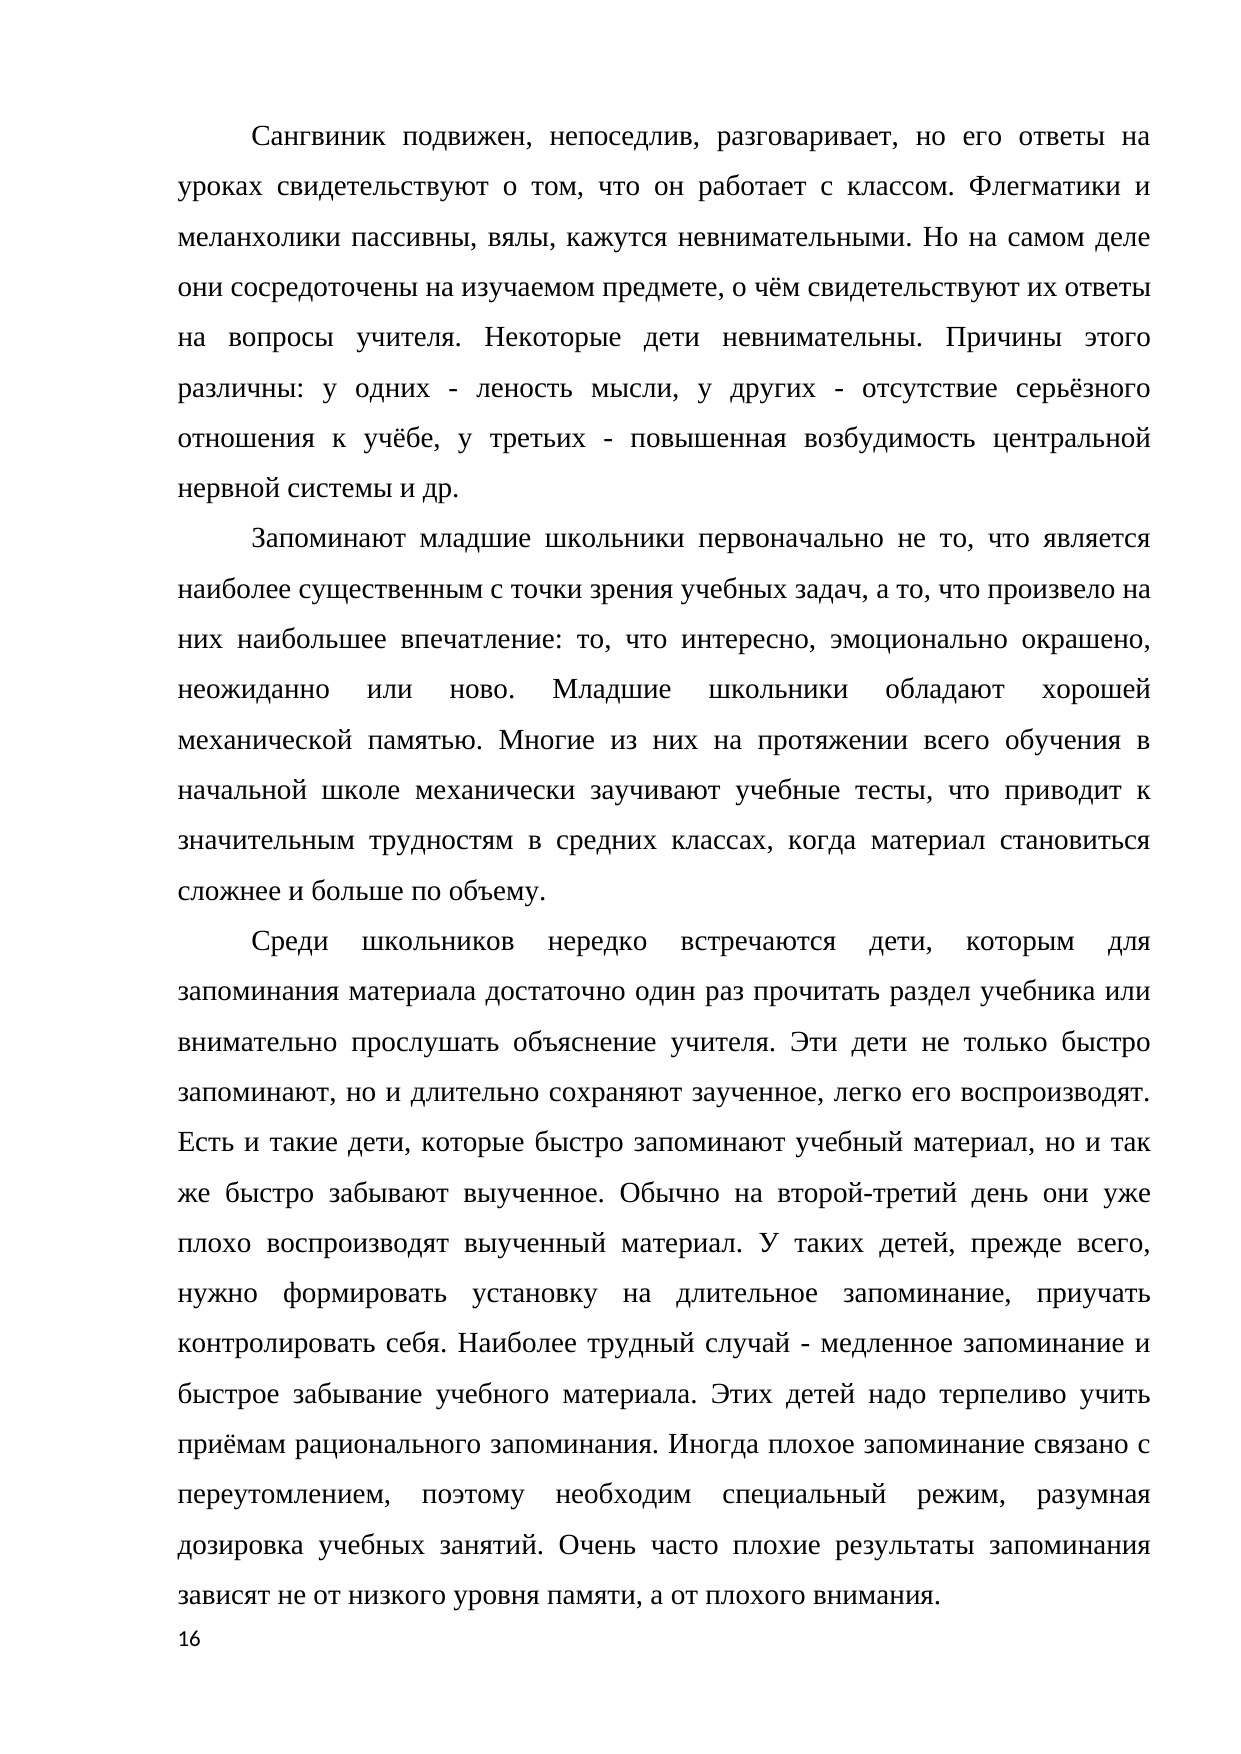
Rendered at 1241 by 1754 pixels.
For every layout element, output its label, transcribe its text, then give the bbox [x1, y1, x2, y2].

text Запоминают младшие школьники первоначально не то, что является наиболее существенным с точки зрения учебных задач, а то, что произвело на них наибольшее впечатление: то, что интересно, эмоционально окрашено, неожиданно или ново. Младшие школьники обладают хорошей механической памятью. Многие из них на протяжении всего обучения в начальной школе механически заучивают учебные тесты, что приводит к значительным трудностям в средних классах, когда материал становиться сложнее и больше по объему. [177, 521, 1152, 906]
text Среди школьников нередко встречаются дети, которым для запоминания материала достаточно один раз прочитать раздел учебника или внимательно прослушать объяснение учителя. Эти дети не только быстро запоминают, но и длительно сохраняют заученное, легко его воспроизводят. Есть и такие дети, которые быстро запоминают учебный материал, но и так же быстро забывают выученное. Обычно на второй-третий день они уже плохо воспроизводят выученный материал. У таких детей, прежде всего, нужно формировать установку на длительное запоминание, приучать контролировать себя. Наиболее трудный случай - медленное запоминание и быстрое забывание учебного материала. Этих детей надо терпеливо учить приёмам рационального запоминания. Иногда плохое запоминание связано с переутомлением, поэтому необходим специальный режим, разумная дозировка учебных занятий. Очень часто плохие результаты запоминания зависят не от низкого уровня памяти, а от плохого внимания. [177, 923, 1152, 1611]
text Сангвиник подвижен, непоседлив, разговаривает, но его ответы на уроках свидетельствуют о том, что он работает с классом. Флегматики и меланхолики пассивны, вялы, кажутся невнимательными. Но на самом деле они сосредоточены на изучаемом предмете, о чём свидетельствуют их ответы на вопросы учителя. Некоторые дети невнимательны. Причины этого различны: у одних - леность мысли, у других - отсутствие серьёзного отношения к учёбе, у третьих - повышенная возбудимость центральной нервной системы и др. [177, 118, 1152, 504]
